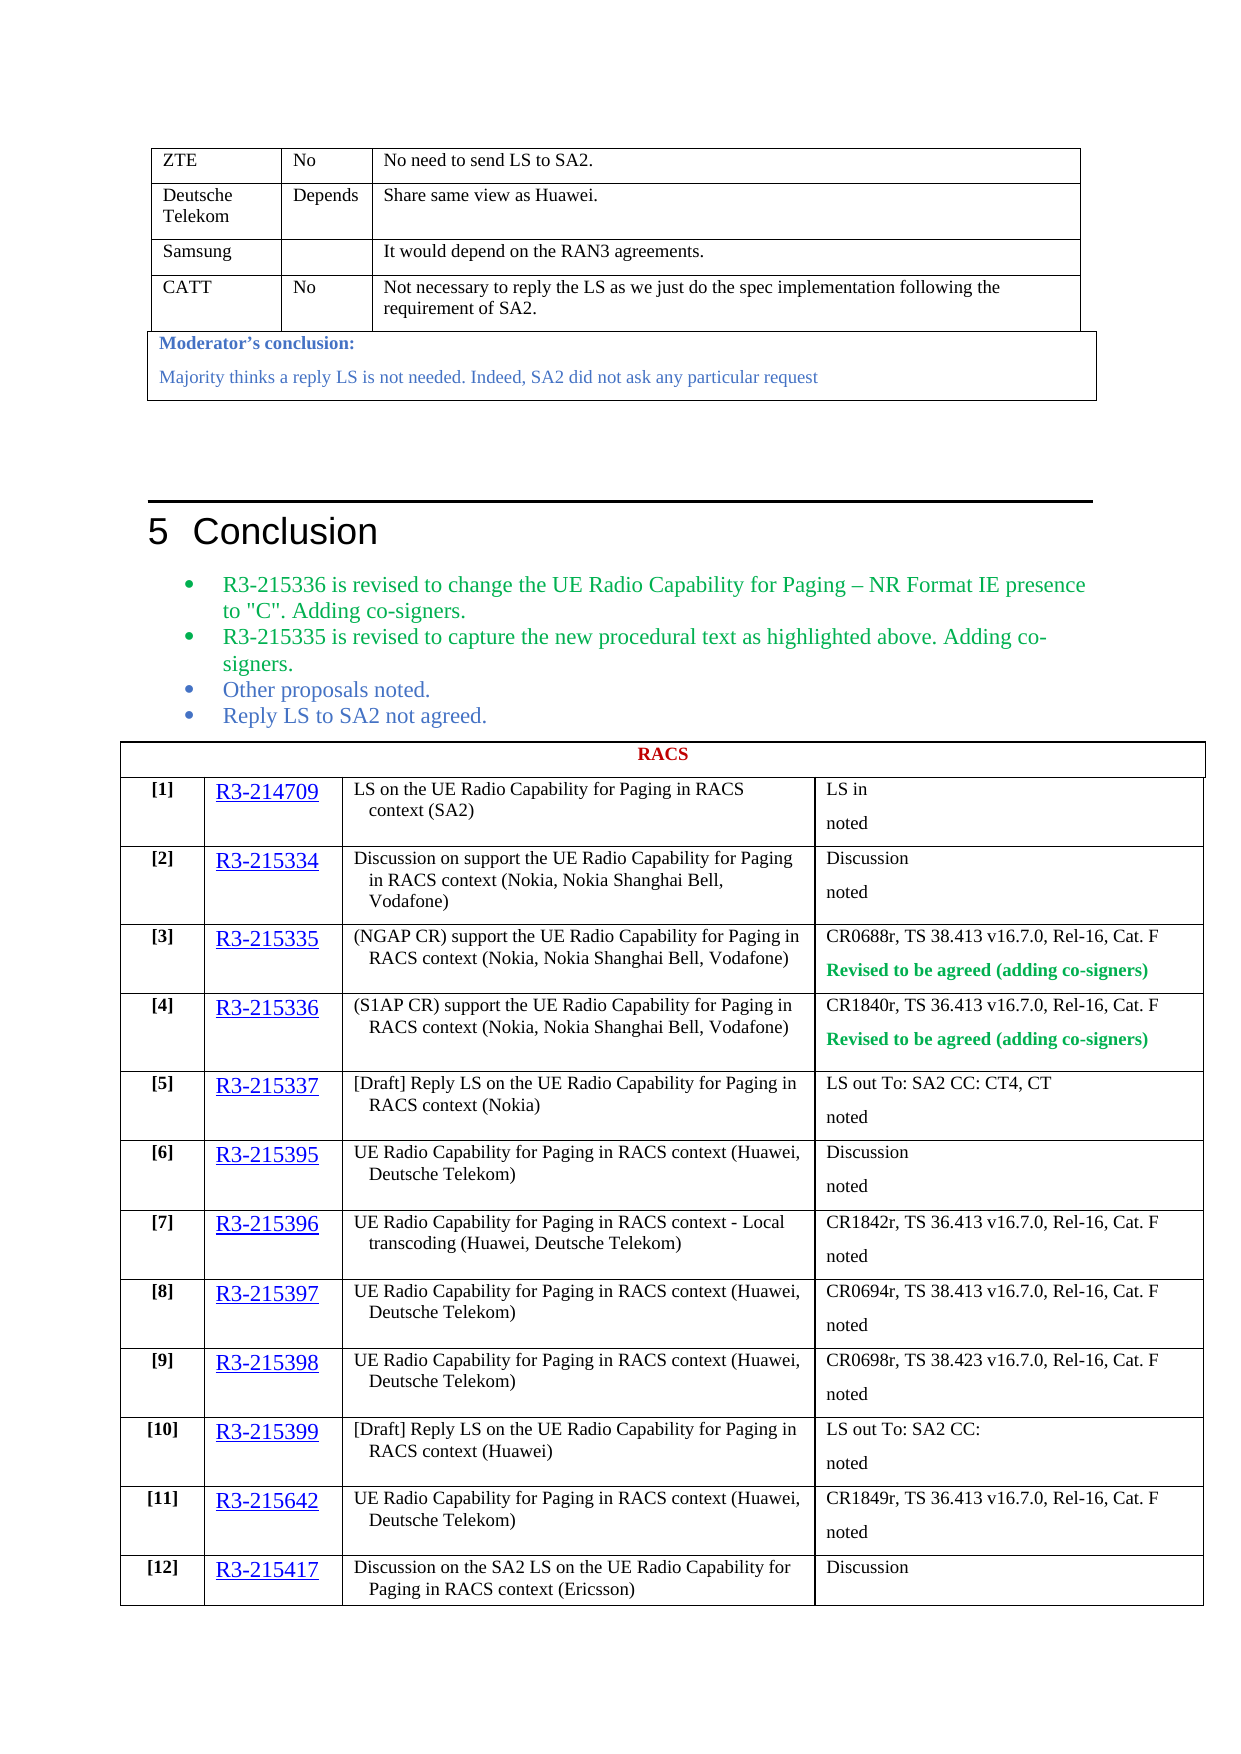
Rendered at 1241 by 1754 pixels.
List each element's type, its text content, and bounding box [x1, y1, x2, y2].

table_cell Discussion on support the UE Radio Capability for Paging in RACS context (Nokia, Nokia Shanghai Bell, Vodafone) [343, 847, 814, 924]
table_cell Discussion noted [816, 1556, 1203, 1605]
list Reply LS to SA2 not agreed. [185, 702, 1093, 729]
table_cell Deutsche Telekom [152, 184, 281, 239]
table_cell CR0698r, TS 38.423 v16.7.0, Rel-16, Cat. F noted [816, 1349, 1203, 1417]
table_cell [2] [121, 847, 204, 924]
table_cell [7] [121, 1211, 204, 1279]
list R3-215335 is revised to capture the new procedural text as highlighted above. Adding co-signers. [185, 623, 1093, 676]
table_header RACS [121, 743, 1205, 777]
table_cell R3-215642 [205, 1487, 342, 1555]
table_cell LS on the UE Radio Capability for Paging in RACS context (SA2) [343, 778, 814, 846]
table_cell UE Radio Capability for Paging in RACS context (Huawei, Deutsche Telekom) [343, 1280, 814, 1348]
table_cell CR1849r, TS 36.413 v16.7.0, Rel-16, Cat. F noted [816, 1487, 1203, 1555]
table_cell [11] [121, 1487, 204, 1555]
table_cell UE Radio Capability for Paging in RACS context - Local transcoding (Huawei, Deutsche Telekom) [343, 1211, 814, 1279]
table_cell Not necessary to reply the LS as we just do the spec implementation following the requirement of SA2. [373, 276, 1080, 331]
table_cell R3-215336 [205, 994, 342, 1071]
table_cell (NGAP CR) support the UE Radio Capability for Paging in RACS context (Nokia, Nokia Shanghai Bell, Vodafone) [343, 925, 814, 993]
table_cell CR0694r, TS 38.413 v16.7.0, Rel-16, Cat. F noted [816, 1280, 1203, 1348]
table_cell [9] [121, 1349, 204, 1417]
table_cell UE Radio Capability for Paging in RACS context (Huawei, Deutsche Telekom) [343, 1487, 814, 1555]
table_cell R3-215335 [205, 925, 342, 993]
table_cell CATT [152, 276, 281, 331]
table_cell ZTE [152, 149, 281, 183]
table_cell UE Radio Capability for Paging in RACS context (Huawei, Deutsche Telekom) [343, 1349, 814, 1417]
table_cell Samsung [152, 240, 281, 274]
table_cell R3-215397 [205, 1280, 342, 1348]
table_cell LS out To: SA2 CC: noted [816, 1418, 1203, 1486]
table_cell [343, 1556, 814, 1605]
list R3-215336 is revised to change the UE Radio Capability for Paging – NR Format IE presence to "C". Adding co-signers. [185, 571, 1093, 623]
table_cell Share same view as Huawei. [373, 184, 1080, 239]
table_cell UE Radio Capability for Paging in RACS context (Huawei, Deutsche Telekom) [343, 1141, 814, 1209]
list Other proposals noted. [185, 676, 1093, 702]
table_cell [10] [121, 1418, 204, 1486]
table_cell [Draft] Reply LS on the UE Radio Capability for Paging in RACS context (Huawei) [343, 1418, 814, 1486]
table_cell R3-215396 [205, 1211, 342, 1279]
table_cell LS out To: SA2 CC: CT4, CT noted [816, 1072, 1203, 1140]
table_cell Discussion noted [816, 1141, 1203, 1209]
table_cell R3-214709 [205, 778, 342, 846]
subtitle Conclusion [148, 503, 1093, 552]
table_cell No [282, 276, 372, 331]
table_cell R3-215334 [205, 847, 342, 924]
table_cell CR0688r, TS 38.413 v16.7.0, Rel-16, Cat. F Revised to be agreed (adding co-signers) [816, 925, 1203, 993]
table_cell [3] [121, 925, 204, 993]
table_cell CR1842r, TS 36.413 v16.7.0, Rel-16, Cat. F noted [816, 1211, 1203, 1279]
table_cell [12] [121, 1556, 204, 1605]
table_cell [6] [121, 1141, 204, 1209]
table_cell LS in noted [816, 778, 1203, 846]
table_cell R3-215398 [205, 1349, 342, 1417]
table_cell [Draft] Reply LS on the UE Radio Capability for Paging in RACS context (Nokia) [343, 1072, 814, 1140]
table_cell [8] [121, 1280, 204, 1348]
table_cell Depends [282, 184, 372, 239]
table_cell (S1AP CR) support the UE Radio Capability for Paging in RACS context (Nokia, Nokia Shanghai Bell, Vodafone) [343, 994, 814, 1071]
table_cell [5] [121, 1072, 204, 1140]
table_cell No need to send LS to SA2. [373, 149, 1080, 183]
table_cell [1] [121, 778, 204, 846]
table_cell R3-215395 [205, 1141, 342, 1209]
table_cell [4] [121, 994, 204, 1071]
table_cell R3-215337 [205, 1072, 342, 1140]
table_cell [282, 240, 372, 274]
table_cell It would depend on the RAN3 agreements. [373, 240, 1080, 274]
table_cell R3-215399 [205, 1418, 342, 1486]
table_cell No [282, 149, 372, 183]
table_cell CR1840r, TS 36.413 v16.7.0, Rel-16, Cat. F Revised to be agreed (adding co-signers) [816, 994, 1203, 1071]
table_cell Moderator’s conclusion: Majority thinks a reply LS is not needed. Indeed, SA2 did not ask any particular request [148, 332, 1096, 400]
table_cell Discussion noted [816, 847, 1203, 924]
table_cell R3-215417 [205, 1556, 342, 1605]
